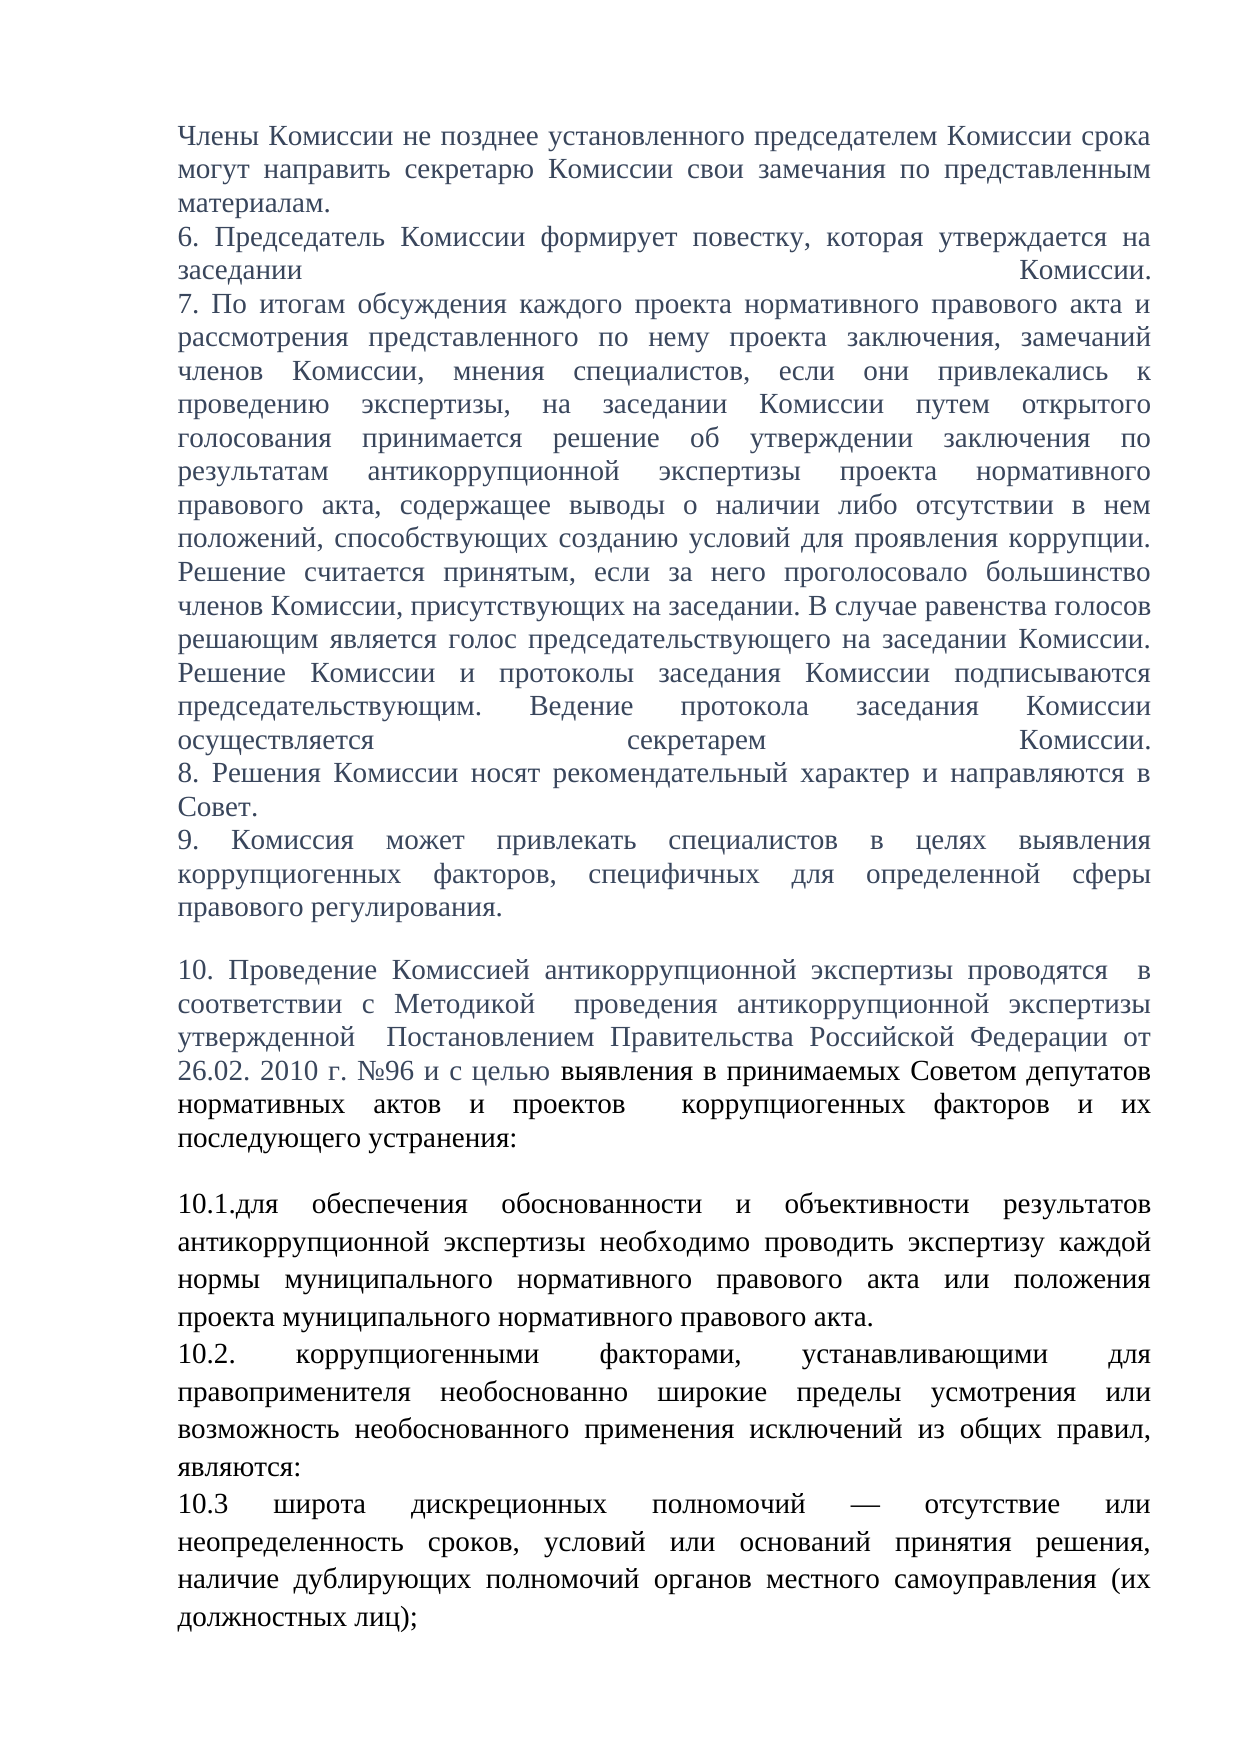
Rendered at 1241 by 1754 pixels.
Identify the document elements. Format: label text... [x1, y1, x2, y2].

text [177, 118, 1152, 923]
text 10.2. коррупциогенными факторами, устанавливающими для правоприменителя необоснованно широкие пределы усмотрения или возможность необоснованного применения исключений из общих правил, являются: [177, 1333, 1152, 1483]
text 10.3 широта дискреционных полномочий — отсутствие или неопределенность сроков, условий или оснований принятия решения, наличие дублирующих полномочий органов местного самоуправления (их должностных лиц); [177, 1483, 1152, 1633]
text 10. Проведение Комиссией антикоррупционной экспертизы проводятся в соответствии с Методикой проведения антикоррупционной экспертизы утвержденной Постановлением Правительства Российской Федерации от 26.02. 2010 г. №96 и с целью выявления в принимаемых Советом депутатов нормативных актов и проектов коррупциогенных факторов и их последующего устранения: [177, 952, 1152, 1153]
text 10.1.для обеспечения обоснованности и объективности результатов антикоррупционной экспертизы необходимо проводить экспертизу каждой нормы муниципального нормативного правового акта или положения проекта муниципального нормативного правового акта. [177, 1183, 1152, 1333]
